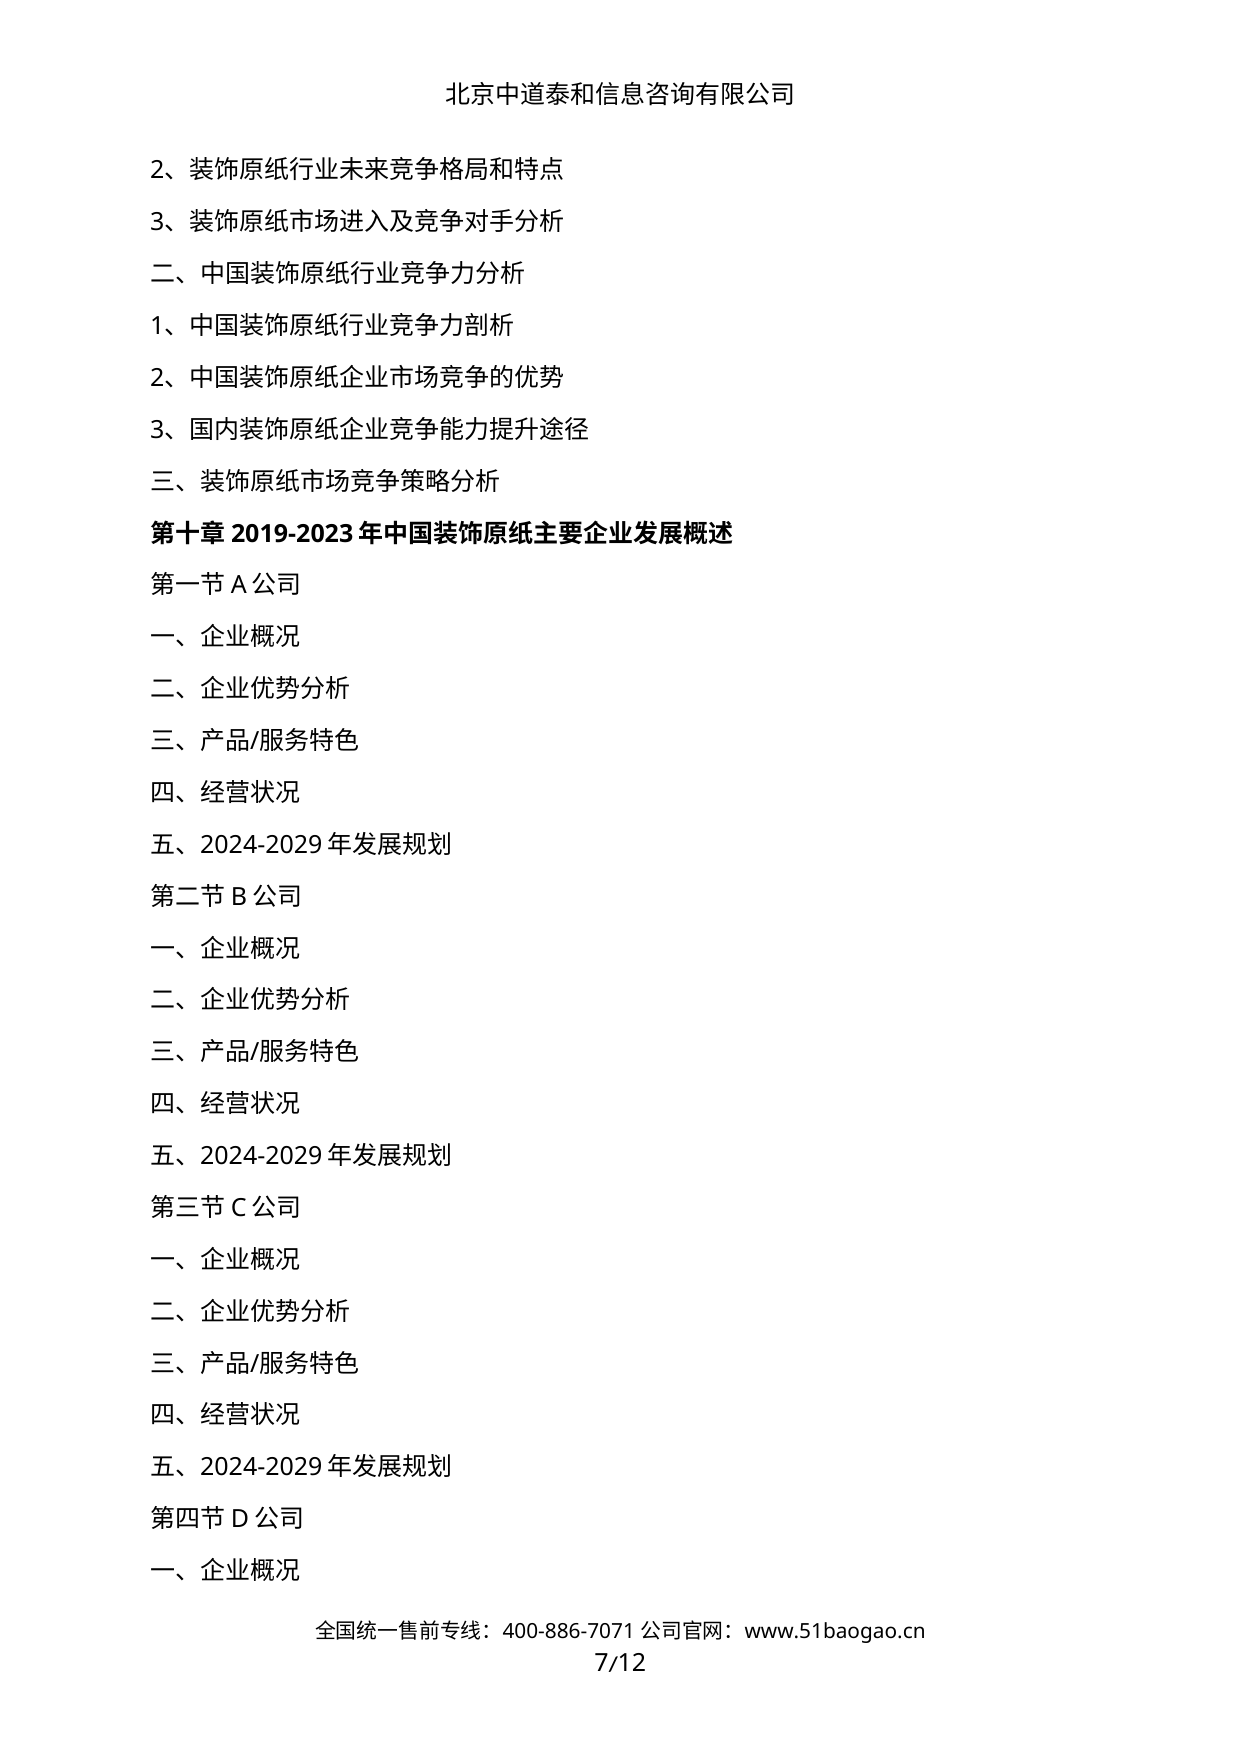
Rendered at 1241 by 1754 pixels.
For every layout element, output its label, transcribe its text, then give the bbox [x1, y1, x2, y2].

text 四、经营状况 [150, 772, 1090, 809]
text 二、企业优势分析 [150, 1291, 1090, 1327]
text 3、装饰原纸市场进入及竞争对手分析 [150, 202, 1090, 238]
text 一、企业概况 [150, 617, 1090, 653]
text 2、中国装饰原纸企业市场竞争的优势 [150, 357, 1090, 394]
text 三、产品/服务特色 [150, 1343, 1090, 1379]
text 1、中国装饰原纸行业竞争力剖析 [150, 306, 1090, 342]
text 一、企业概况 [150, 928, 1090, 964]
text 五、2024-2029年发展规划 [150, 1136, 1090, 1172]
text 三、产品/服务特色 [150, 1032, 1090, 1068]
text 3、国内装饰原纸企业竞争能力提升途径 [150, 409, 1090, 446]
text 三、装饰原纸市场竞争策略分析 [150, 461, 1090, 497]
text 二、企业优势分析 [150, 669, 1090, 705]
text 三、产品/服务特色 [150, 721, 1090, 757]
text 第二节 B公司 [150, 876, 1090, 912]
text 第三节 C公司 [150, 1187, 1090, 1224]
text 第十章 2019-2023年中国装饰原纸主要企业发展概述 [150, 513, 1090, 549]
text 四、经营状况 [150, 1395, 1090, 1431]
text 一、企业概况 [150, 1239, 1090, 1276]
text 二、中国装饰原纸行业竞争力分析 [150, 254, 1090, 290]
text 一、企业概况 [150, 1551, 1090, 1587]
text 四、经营状况 [150, 1084, 1090, 1120]
text 五、2024-2029年发展规划 [150, 1447, 1090, 1483]
text 2、装饰原纸行业未来竞争格局和特点 [150, 150, 1090, 186]
text 二、企业优势分析 [150, 980, 1090, 1016]
text 第四节 D公司 [150, 1499, 1090, 1535]
text 五、2024-2029年发展规划 [150, 824, 1090, 861]
text 第一节 A公司 [150, 565, 1090, 601]
